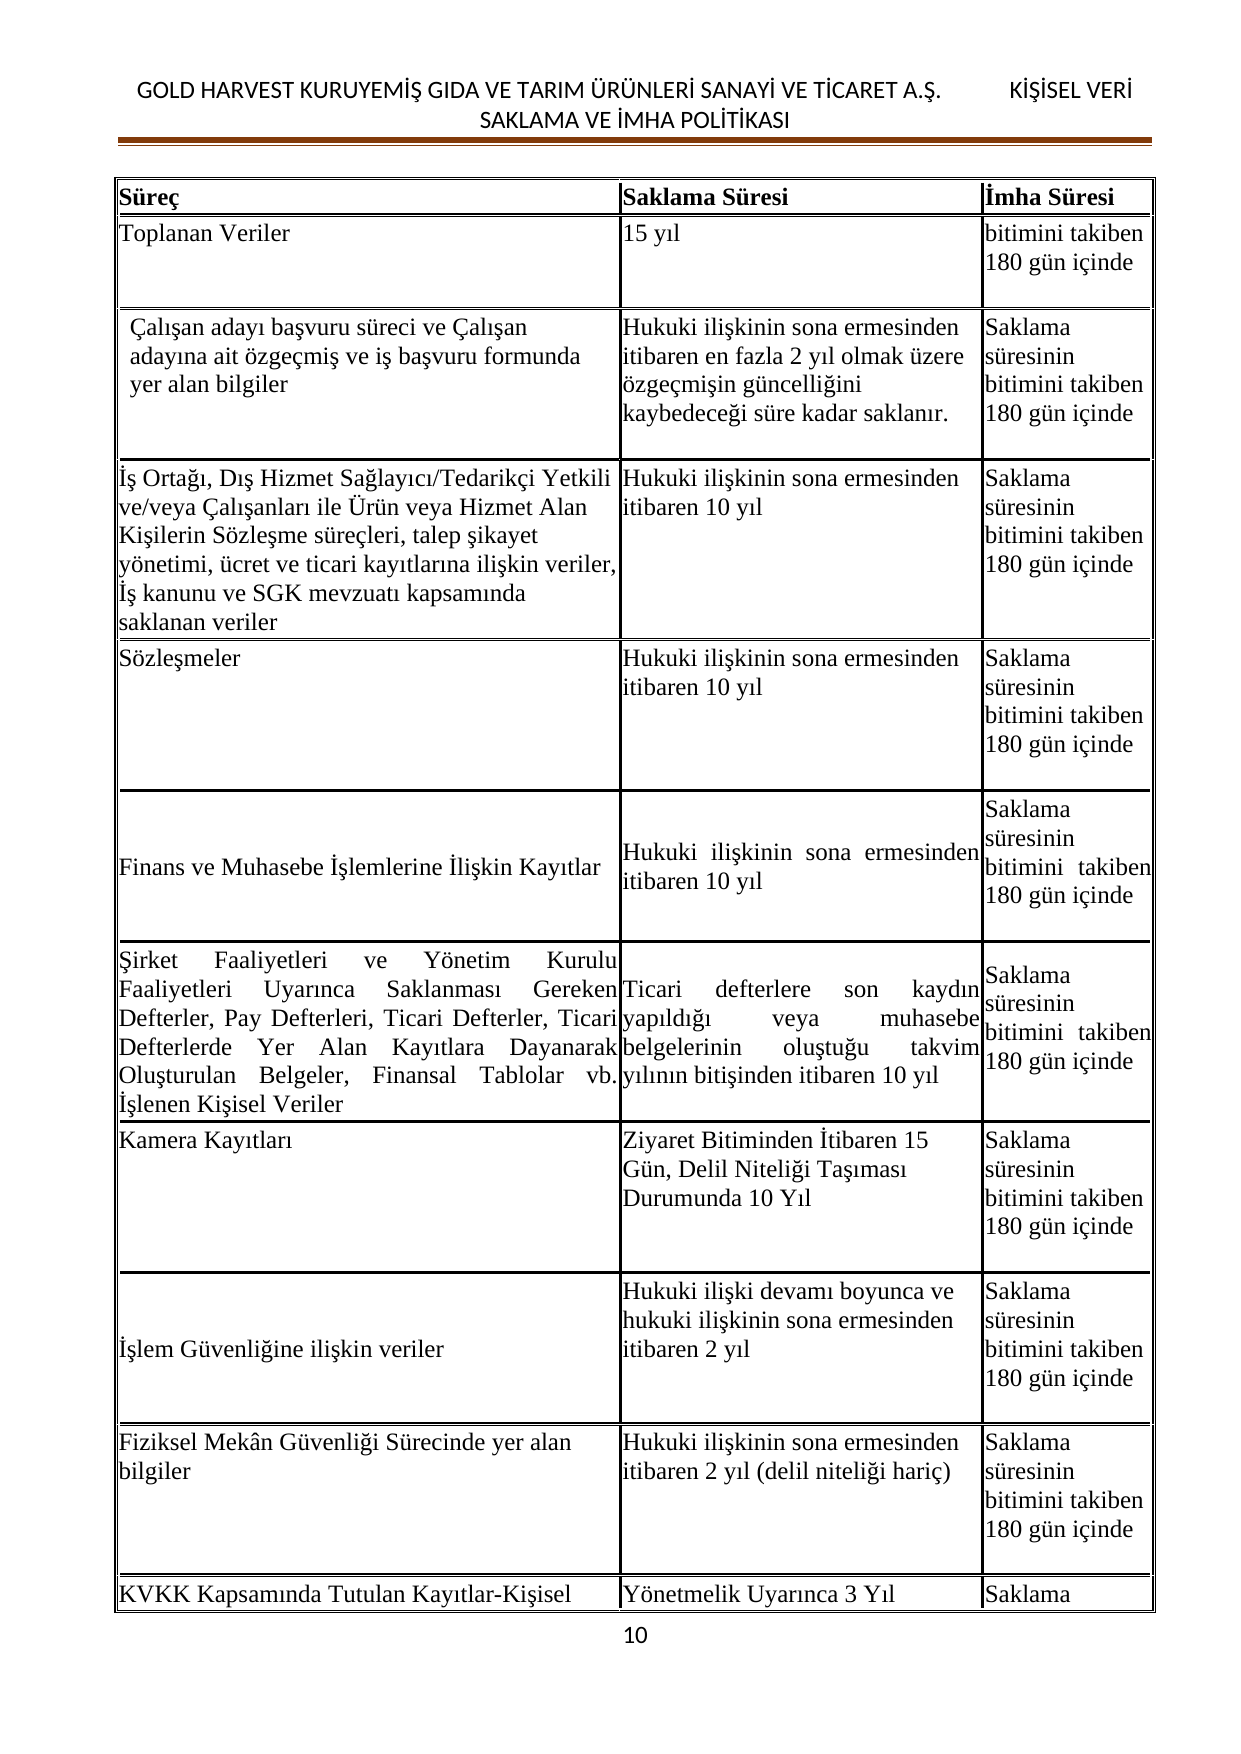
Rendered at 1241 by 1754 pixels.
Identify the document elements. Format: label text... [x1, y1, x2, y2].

table_cell [116, 307, 620, 458]
table_cell Saklama süresinin bitimini takiben 180 gün içinde [984, 940, 1152, 1120]
table_cell Hukuki ilişkinin sona ermesinden itibaren 10 yıl [622, 792, 981, 940]
table_cell Saklama süresinin bitimini takiben 180 gün içinde [982, 638, 1154, 789]
table_header Saklama Süresi [620, 180, 982, 213]
table_cell Şirket Faaliyetleri ve Yönetim Kurulu Faaliyetleri Uyarınca Saklanması Gereken Defterler, Pay Defterleri, Ticari Defterler, Ticari Defterlerde Yer Alan Kayıtlara Dayanarak Oluşturulan Belgeler, Finansal Tablolar vb. İşlenen Kişisel Veriler [118, 940, 619, 1120]
table_cell Saklama süresinin bitimini takiben 180 gün içinde [984, 1271, 1152, 1422]
table_cell Ticari defterlere son kaydın yapıldığı veya muhasebe belgelerinin oluştuğu takvim yılının bitişinden itibaren 10 yıl [622, 943, 981, 1120]
table_cell Fiziksel Mekân Güvenliği Sürecinde yer alan bilgiler [118, 1422, 619, 1573]
table_cell İşlem Güvenliğine ilişkin veriler [118, 1271, 619, 1422]
table_header Süreç [116, 178, 620, 213]
table_cell Kamera Kayıtları [118, 1120, 619, 1271]
table_cell Saklama süresinin bitimini takiben 180 gün içinde [984, 1422, 1153, 1573]
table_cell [118, 1573, 620, 1609]
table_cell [984, 213, 1153, 307]
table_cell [118, 213, 619, 307]
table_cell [622, 217, 981, 307]
table_cell Hukuki ilişkinin sona ermesinden itibaren en fazla 2 yıl olmak üzere özgeçmişin güncelliğini kaybedeceği süre kadar saklanır. [622, 310, 981, 458]
table_header İmha Süresi [982, 180, 1152, 213]
table_cell Saklama süresinin bitimini takiben 180 gün içinde [984, 1120, 1152, 1271]
table_cell İş Ortağı, Dış Hizmet Sağlayıcı/Tedarikçi Yetkili ve/veya Çalışanları ile Ürün veya Hizmet Alan Kişilerin Sözleşme süreçleri, talep şikayet yönetimi, ücret ve ticari kayıtlarına ilişkin veriler, İş kanunu ve SGK mevzuatı kapsamında saklanan veriler [116, 458, 619, 638]
table_cell Sözleşmeler [116, 638, 620, 789]
table_cell Finans ve Muhasebe İşlemlerine İlişkin Kayıtlar [118, 789, 619, 940]
table_cell Hukuki ilişkinin sona ermesinden itibaren 2 yıl (delil niteliği hariç) [622, 1426, 981, 1573]
table_cell Yönetmelik Uyarınca 3 Yıl [620, 1577, 982, 1609]
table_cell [982, 1573, 1153, 1609]
table_cell Ziyaret Bitiminden İtibaren 15 Gün, Delil Niteliği Taşıması Durumunda 10 Yıl [622, 1123, 981, 1271]
table_cell Hukuki ilişkinin sona ermesinden itibaren 10 yıl [622, 641, 981, 789]
table_cell Saklama süresinin bitimini takiben 180 gün içinde [984, 789, 1152, 940]
table_cell Saklama süresinin bitimini takiben 180 gün içinde [984, 458, 1154, 638]
table_cell Saklama süresinin bitimini takiben 180 gün içinde [982, 307, 1154, 458]
table_cell Hukuki ilişki devamı boyunca ve hukuki ilişkinin sona ermesinden itibaren 2 yıl [622, 1274, 981, 1422]
table_cell Hukuki ilişkinin sona ermesinden itibaren 10 yıl [622, 461, 981, 638]
